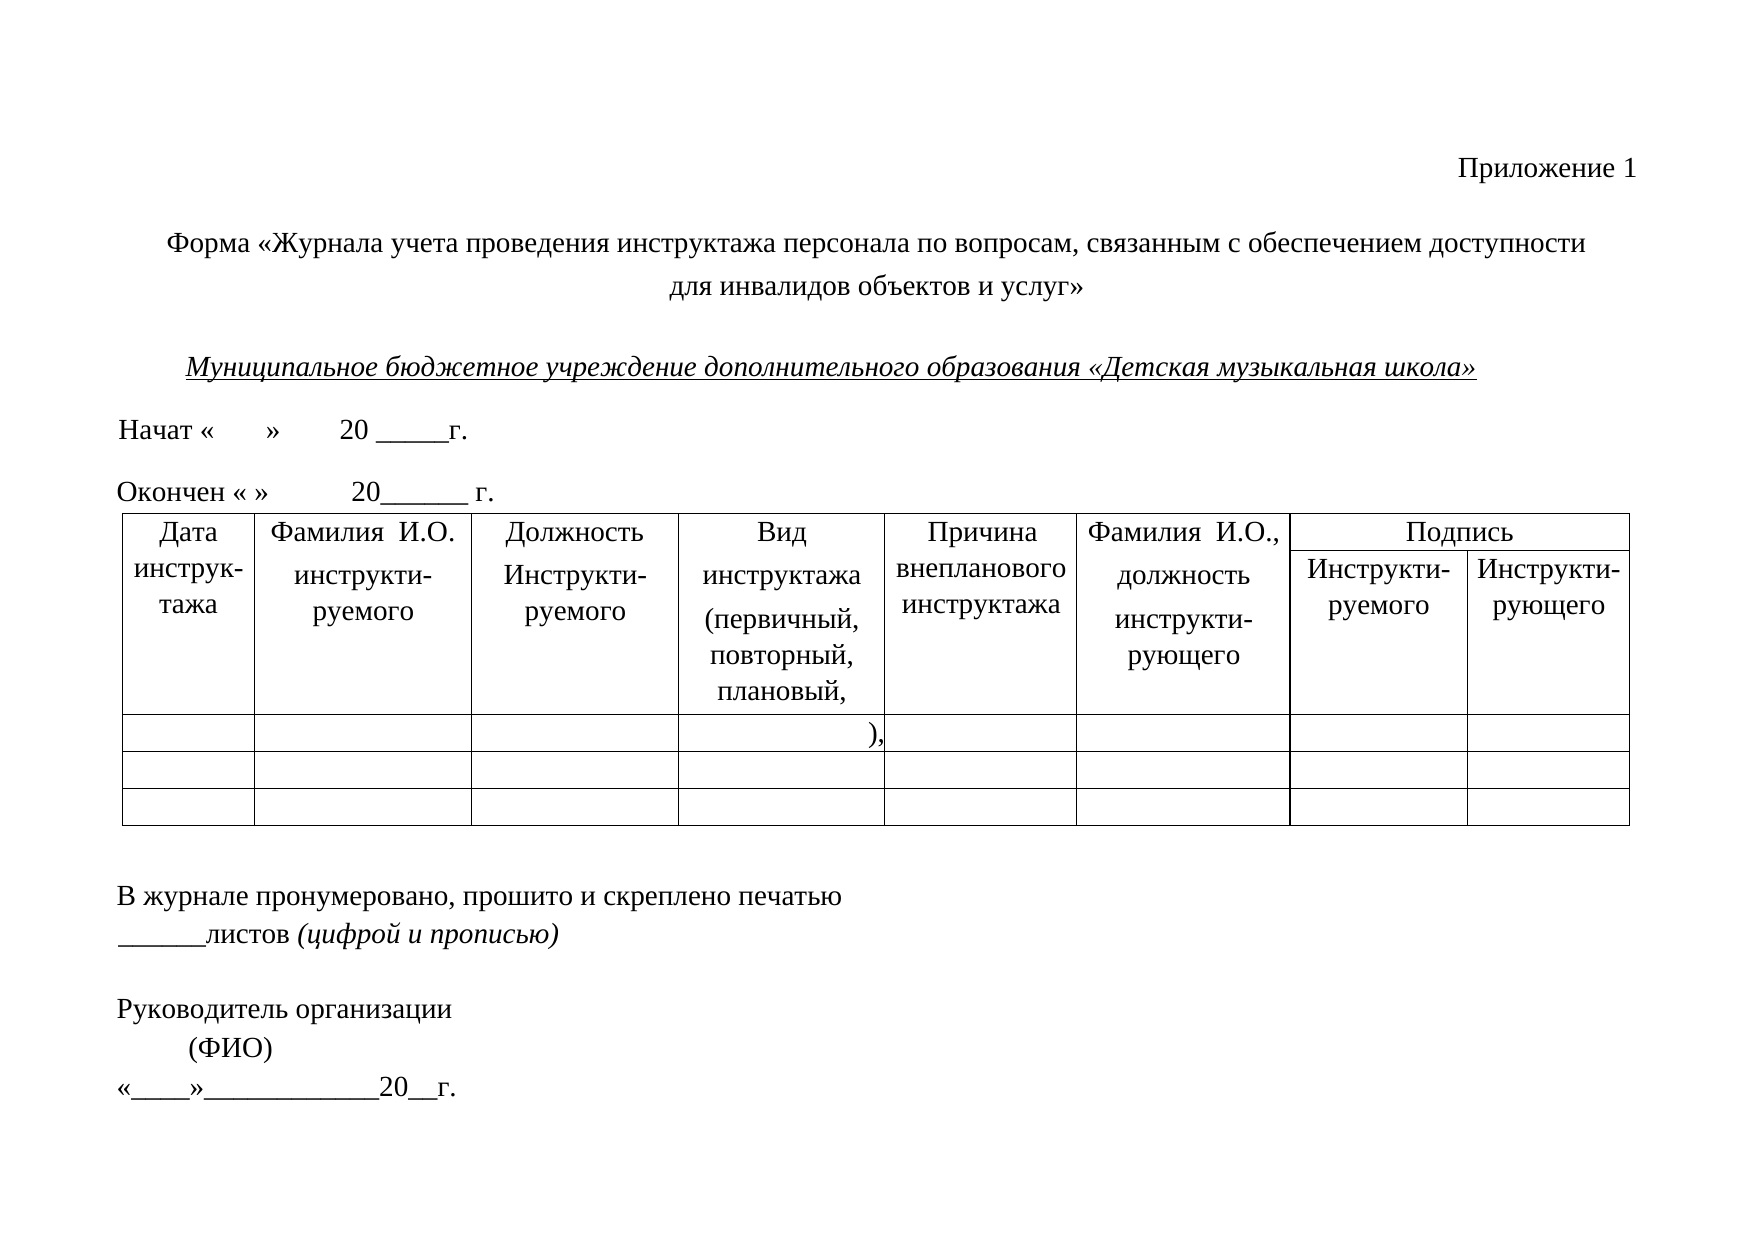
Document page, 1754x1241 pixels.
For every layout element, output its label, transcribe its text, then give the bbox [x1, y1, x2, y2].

table_cell [1291, 752, 1467, 788]
text Начат « » 20 _____г. [118, 412, 1544, 445]
table_cell [1077, 752, 1289, 788]
table_header Подпись [1291, 514, 1629, 550]
table_cell ), [679, 715, 884, 751]
table_cell [1291, 715, 1467, 751]
table_cell [255, 715, 471, 751]
table_cell [472, 752, 678, 788]
text (ФИО) [116, 1030, 1636, 1064]
table_cell Инструкти- руемого [1291, 551, 1467, 714]
text В журнале пронумеровано, прошито и скреплено печатью [116, 878, 1636, 911]
text Муниципальное бюджетное учреждение дополнительного образования «Детская музыкальная школа» [118, 349, 1544, 383]
table_cell [885, 789, 1076, 825]
table_cell [472, 789, 678, 825]
table_cell [255, 752, 471, 788]
text Руководитель организации [116, 991, 1636, 1025]
table_cell Инструкти- рующего [1468, 551, 1629, 714]
table_cell [472, 715, 678, 751]
text Приложение 1 [118, 150, 1637, 183]
table_cell [679, 789, 884, 825]
table_cell [1468, 715, 1629, 751]
table_cell [123, 752, 254, 788]
table_header Должность Инструкти- руемого [472, 514, 678, 714]
table_cell [885, 715, 1076, 751]
table_cell [123, 715, 254, 751]
text Форма «Журнала учета проведения инструктажа персонала по вопросам, связанным с обеспечением доступности [118, 225, 1635, 258]
table_cell [679, 752, 884, 788]
text для инвалидов объектов и услуг» [192, 268, 1561, 302]
table_cell [1468, 752, 1629, 788]
table_cell [255, 789, 471, 825]
table_cell [1291, 789, 1467, 825]
table_header Фамилия И.О. инструкти- руемого [255, 514, 471, 714]
table_header Вид инструктажа (первичный, повторный, плановый, [679, 514, 884, 714]
text Окончен « » 20______ г. [116, 474, 1636, 508]
table_cell [1077, 789, 1289, 825]
text «____»____________20__г. [116, 1069, 1636, 1102]
table_cell [1468, 789, 1629, 825]
text ______листов (цифрой и прописью) [118, 917, 1636, 950]
table_header Дата инструк- тажа [123, 514, 254, 714]
table_cell [123, 789, 254, 825]
table_cell [1077, 715, 1289, 751]
table_header Фамилия И.О., должность инструкти- рующего [1077, 514, 1289, 714]
table_cell [885, 752, 1076, 788]
table_header Причина внепланового инструктажа [885, 514, 1076, 714]
